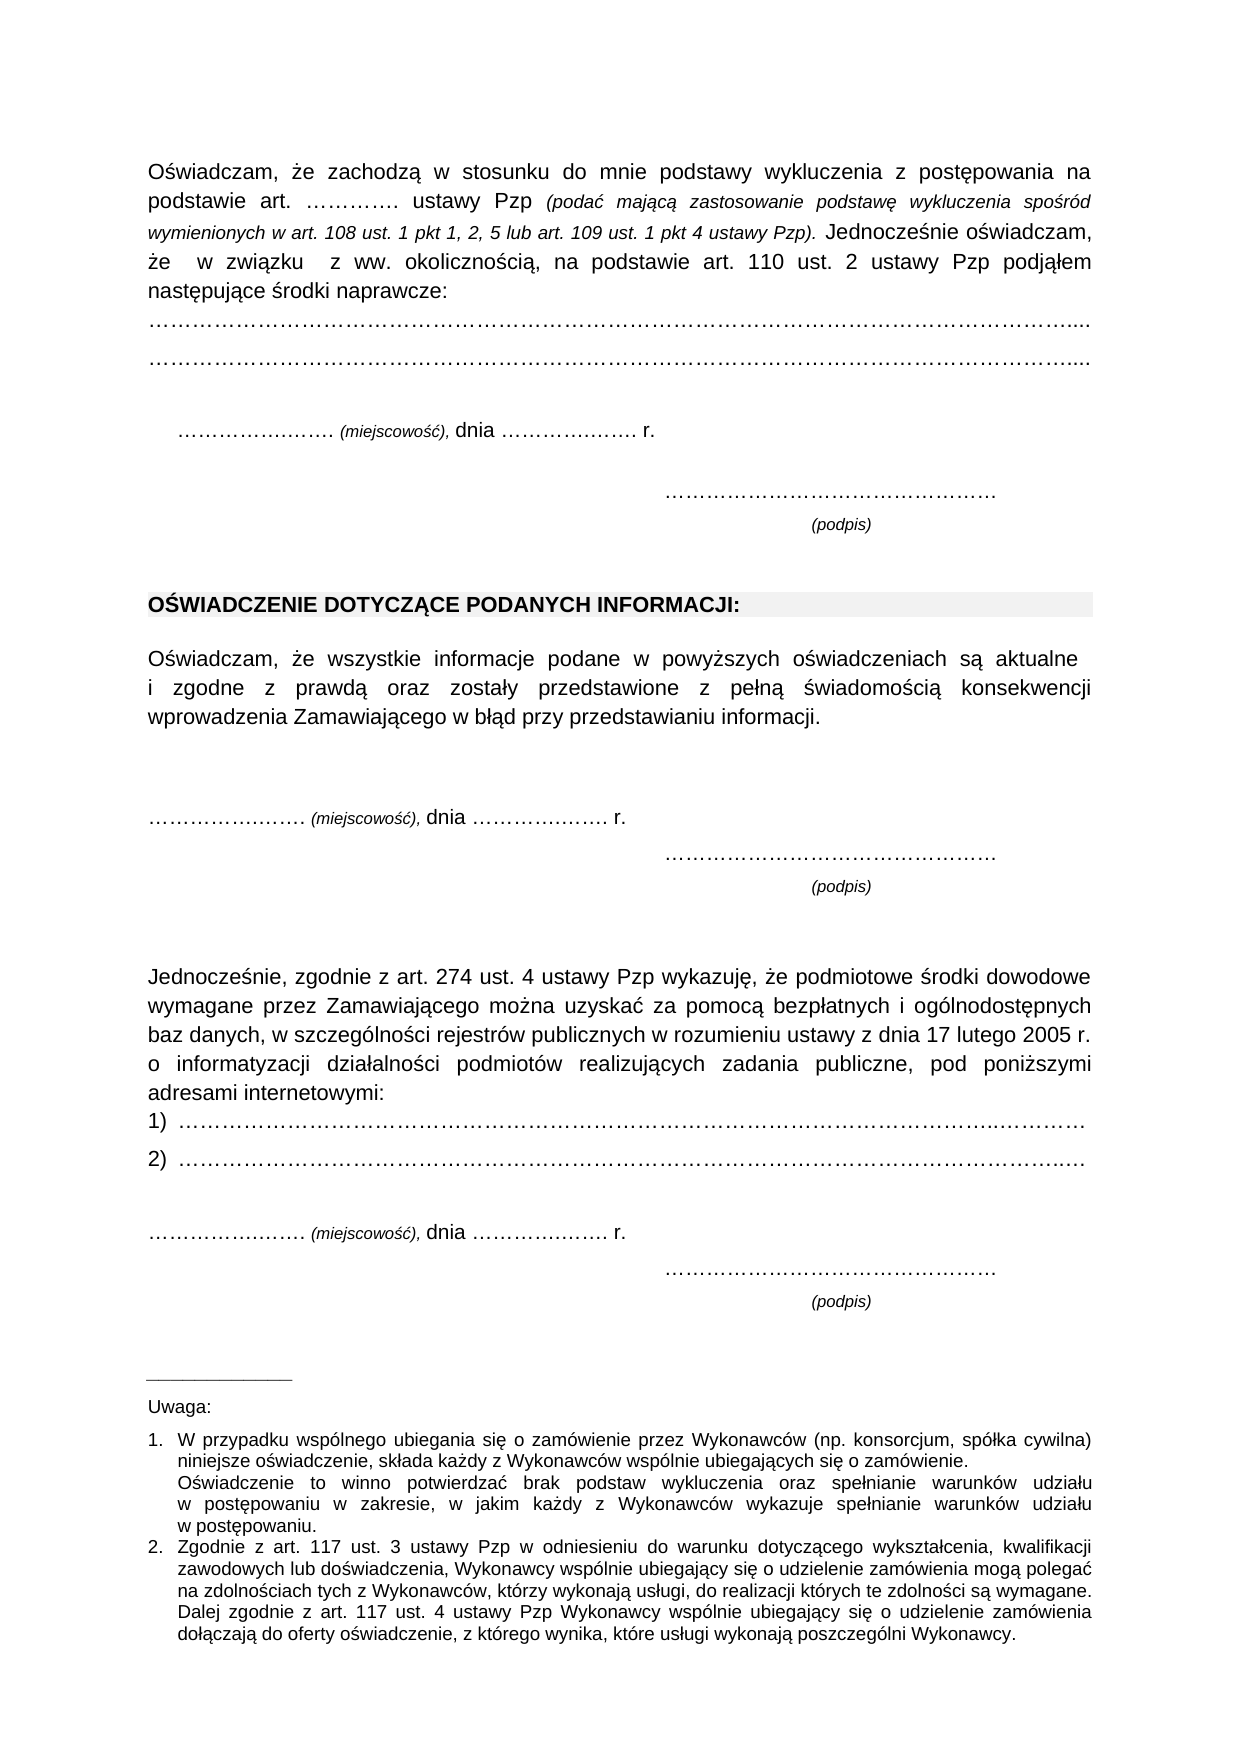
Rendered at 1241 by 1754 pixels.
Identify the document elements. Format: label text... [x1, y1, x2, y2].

text Oświadczam, że zachodzą w stosunku do mnie podstawy wykluczenia z postępowania na podstawie art. …………. ustawy Pzp (podać mającą zastosowanie podstawę wykluczenia spośród wymienionych w art. 108 ust. 1 pkt 1, 2, 5 lub art. 109 ust. 1 pkt 4 ustawy Pzp). Jednocześnie oświadczam, że w związku z ww. okolicznością, na podstawie art. 110 ust. 2 ustawy Pzp podjąłem następujące środki naprawcze: [148, 159, 1093, 303]
list Zgodnie z art. 117 ust. 3 ustawy Pzp w odniesieniu do warunku dotyczącego wykształcenia, kwalifikacji zawodowych lub doświadczenia, Wykonawcy wspólnie ubiegający się o udzielenie zamówienia mogą polegać na zdolnościach tych z Wykonawców, którzy wykonają usługi, do realizacji których te zdolności są wymagane. Dalej zgodnie z art. 117 ust. 4 ustawy Pzp Wykonawcy wspólnie ubiegający się o udzielenie zamówienia dołączają do oferty oświadczenie, z którego wynika, które usługi wykonają poszczególni Wykonawcy. [148, 1536, 1093, 1644]
text Uwaga: [148, 1396, 1093, 1418]
text Oświadczenie to winno potwierdzać brak podstaw wykluczenia oraz spełnianie warunków udziału w postępowaniu w zakresie, w jakim każdy z Wykonawców wykazuje spełnianie warunków udziału w postępowaniu. [177, 1472, 1093, 1536]
list …………………………………………………………………………………………………………..… [148, 1146, 1093, 1171]
text ……………………………………………………………………………………………………………….... [148, 307, 1093, 332]
text Jednocześnie, zgodnie z art. 274 ust. 4 ustawy Pzp wykazuję, że podmiotowe środki dowodowe wymagane przez Zamawiającego można uzyskać za pomocą bezpłatnych i ogólnodostępnych baz danych, w szczególności rejestrów publicznych w rozumieniu ustawy z dnia 17 lutego 2005 r. o informatyzacji działalności podmiotów realizujących zadania publiczne, pod poniższymi adresami internetowymi: [148, 964, 1093, 1105]
text OŚWIADCZENIE DOTYCZĄCE PODANYCH INFORMACJI: [148, 592, 1093, 617]
list …………………………………………………………………………………………………..………… [148, 1108, 1093, 1134]
text ………………………………………… [148, 1256, 1093, 1280]
list W przypadku wspólnego ubiegania się o zamówienie przez Wykonawców (np. konsorcjum, spółka cywilna) niniejsze oświadczenie, składa każdy z Wykonawców wspólnie ubiegających się o zamówienie. [148, 1428, 1093, 1472]
text (podpis) [811, 1292, 1093, 1311]
text ………………………………………… [148, 841, 1093, 865]
text ……………………………………………………………………………………………………………….... [148, 344, 1093, 370]
text (podpis) [738, 877, 1093, 896]
text Oświadczam, że wszystkie informacje podane w powyższych oświadczeniach są aktualne i zgodne z prawdą oraz zostały przedstawione z pełną świadomością konsekwencji wprowadzenia Zamawiającego w błąd przy przedstawianiu informacji. [148, 646, 1093, 729]
text …………….……. (miejscowość), dnia ………….……. r. [148, 805, 1093, 829]
text (podpis) [738, 515, 1093, 534]
text ____________ [148, 1358, 1093, 1384]
text ………………………………………… [148, 479, 1093, 503]
text …………….……. (miejscowość), dnia ………….……. r. [148, 1220, 1093, 1244]
text …………….……. (miejscowość), dnia ………….……. r. [148, 418, 1093, 442]
